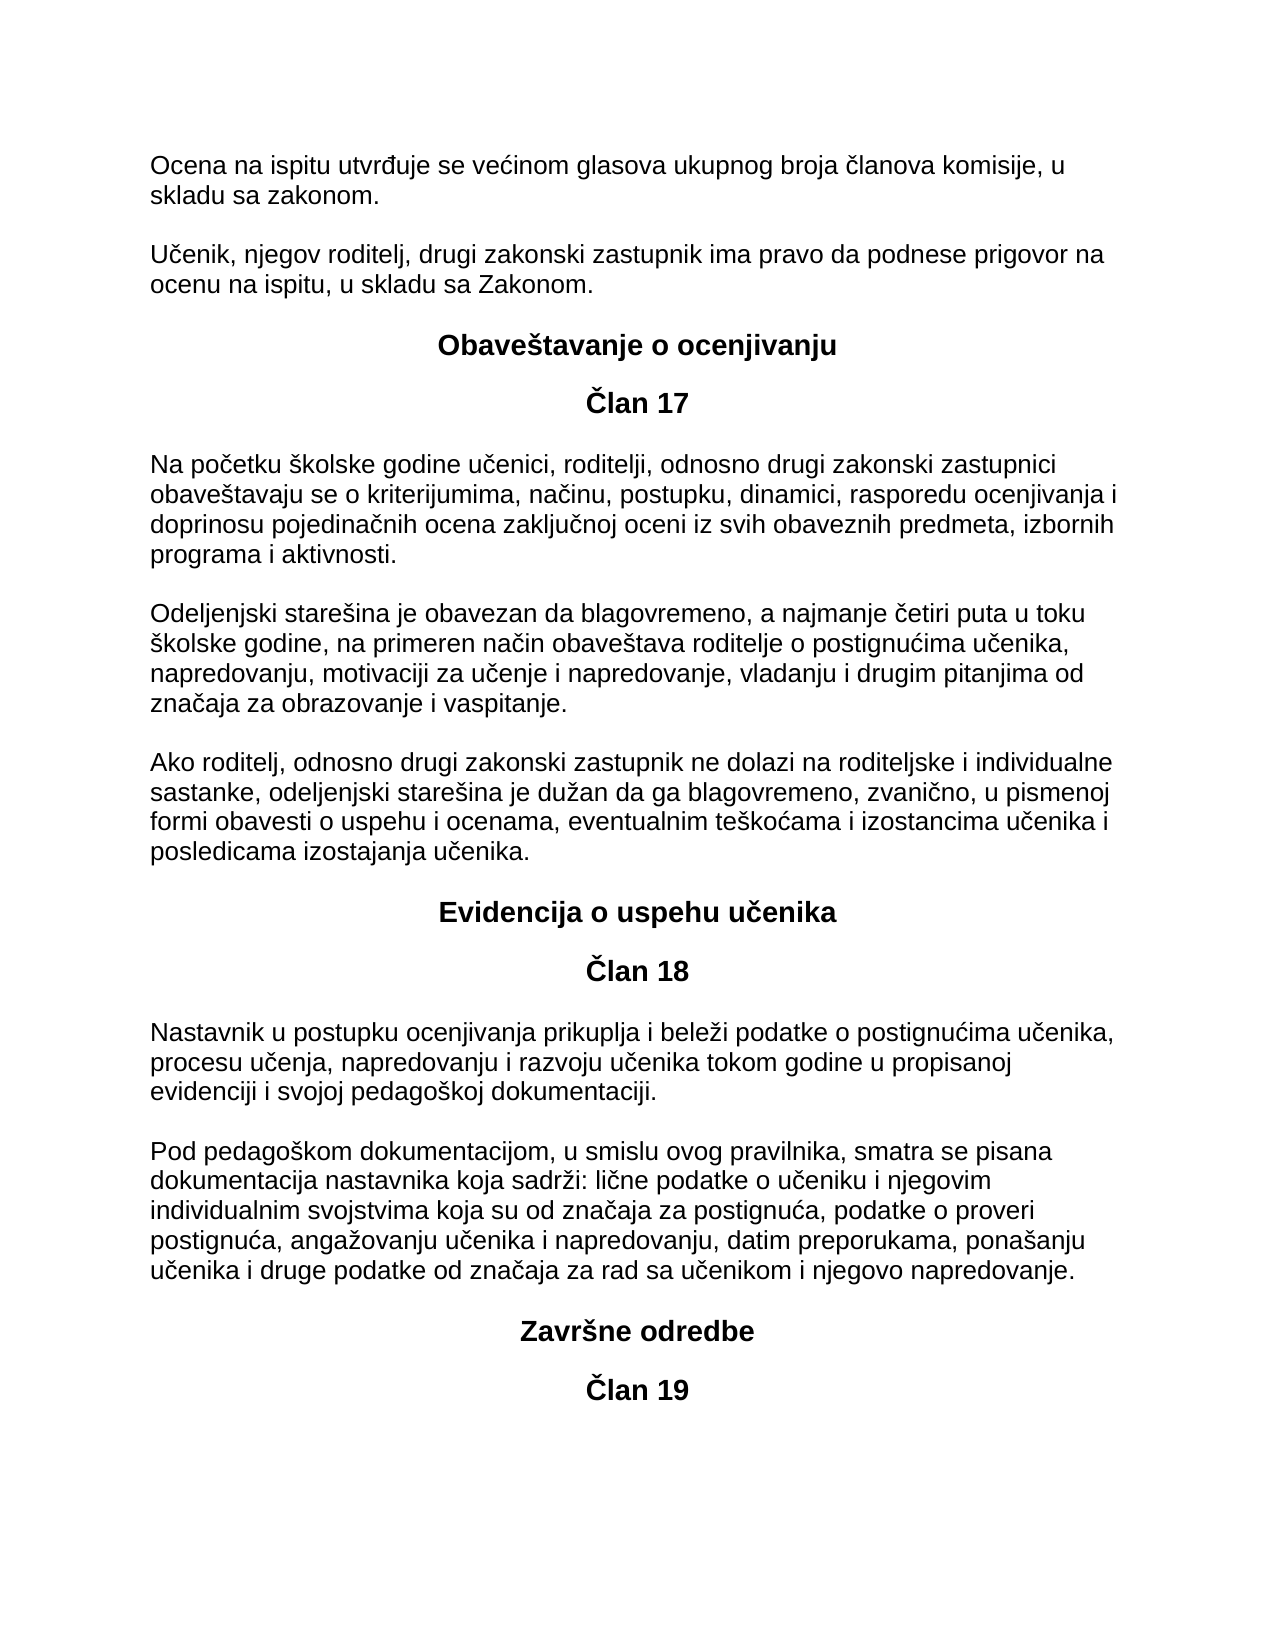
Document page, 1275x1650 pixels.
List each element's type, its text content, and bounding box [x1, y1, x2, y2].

text Član 17 [150, 386, 1125, 420]
text Učenik, njegov roditelj, drugi zakonski zastupnik ima pravo da podnese prigovor na ocenu na ispitu, u skladu sa Zakonom. [150, 239, 1125, 299]
text Evidencija o uspehu učenika [150, 895, 1125, 929]
text Nastavnik u postupku ocenjivanja prikuplja i beleži podatke o postignućima učenika, procesu učenja, napredovanju i razvoju učenika tokom godine u propisanoj evidenciji i svojoj pedagoškoj dokumentaciji. [150, 1017, 1125, 1106]
text Završne odredbe [150, 1314, 1125, 1348]
text Član 19 [150, 1373, 1125, 1406]
text Ako roditelj, odnosno drugi zakonski zastupnik ne dolazi na roditeljske i individualne sastanke, odeljenjski starešina je dužan da ga blagovremeno, zvanično, u pismenoj formi obavesti o uspehu i ocenama, eventualnim teškoćama i izostancima učenika i posledicama izostajanja učenika. [150, 747, 1125, 866]
text Član 18 [150, 954, 1125, 987]
text Na početku školske godine učenici, roditelji, odnosno drugi zakonski zastupnici obaveštavaju se o kriterijumima, načinu, postupku, dinamici, rasporedu ocenjivanja i doprinosu pojedinačnih ocena zaključnoj oceni iz svih obaveznih predmeta, izbornih programa i aktivnosti. [150, 449, 1125, 569]
text Obaveštavanje o ocenjivanju [150, 328, 1125, 361]
text Odeljenjski starešina je obavezan da blagovremeno, a najmanje četiri puta u toku školske godine, na primeren način obaveštava roditelje o postignućima učenika, napredovanju, motivaciji za učenje i napredovanje, vladanju i drugim pitanjima od značaja za obrazovanje i vaspitanje. [150, 598, 1125, 717]
text Pod pedagoškom dokumentacijom, u smislu ovog pravilnika, smatra se pisana dokumentacija nastavnika koja sadrži: lične podatke o učeniku i njegovim individualnim svojstvima koja su od značaja za postignuća, podatke o proveri postignuća, angažovanju učenika i napredovanju, datim preporukama, ponašanju učenika i druge podatke od značaja za rad sa učenikom i njegovo napredovanje. [150, 1136, 1125, 1285]
text Ocena na ispitu utvrđuje se većinom glasova ukupnog broja članova komisije, u skladu sa zakonom. [150, 150, 1125, 210]
